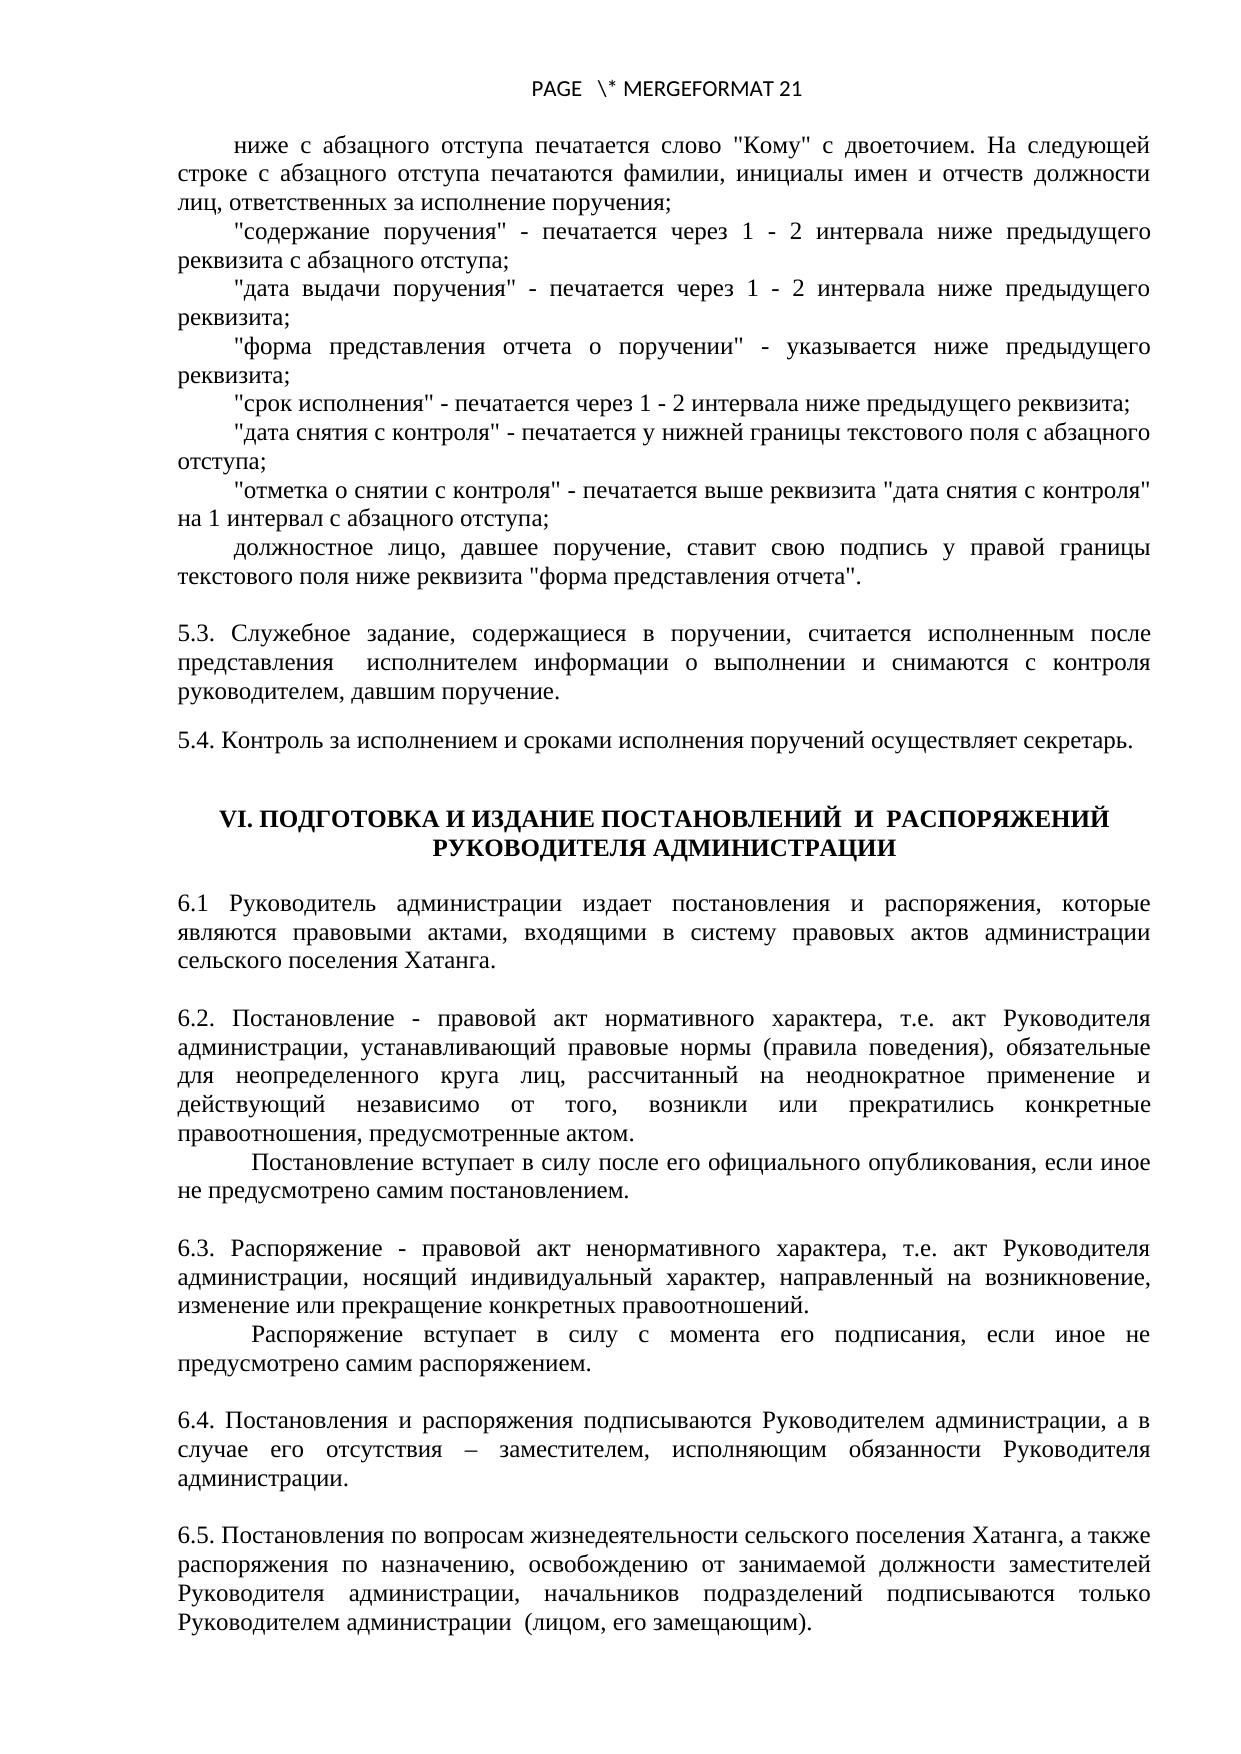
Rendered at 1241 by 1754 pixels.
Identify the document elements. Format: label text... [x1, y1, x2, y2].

text ниже с абзацного отступа печатается слово "Кому" с двоеточием. На следующей строке с абзацного отступа печатаются фамилии, инициалы имен и отчеств должности лиц, ответственных за исполнение поручения; [177, 130, 1152, 216]
text должностное лицо, давшее поручение, ставит свою подпись у правой границы текстового поля ниже реквизита "форма представления отчета". [177, 532, 1152, 590]
text "срок исполнения" - печатается через 1 - 2 интервала ниже предыдущего реквизита; [177, 388, 1152, 417]
text 6.2. Постановление - правовой акт нормативного характера, т.е. акт Руководителя администрации, устанавливающий правовые нормы (правила поведения), обязательные для неопределенного круга лиц, рассчитанный на неоднократное применение и действующий независимо от того, возникли или прекратились конкретные правоотношения, предусмотренные актом. [177, 1003, 1152, 1147]
text 6.4. Постановления и распоряжения подписываются Руководителем администрации, а в случае его отсутствия – заместителем, исполняющим обязанности Руководителя администрации. [177, 1405, 1152, 1492]
text "дата снятия с контроля" - печатается у нижней границы текстового поля с абзацного отступа; [177, 417, 1152, 475]
text Постановление вступает в силу после его официального опубликования, если иное не предусмотрено самим постановлением. [177, 1147, 1152, 1204]
text 6.1 Руководитель администрации издает постановления и распоряжения, которые являются правовыми актами, входящими в систему правовых актов администрации сельского поселения Хатанга. [177, 888, 1152, 974]
text "содержание поручения" - печатается через 1 - 2 интервала ниже предыдущего реквизита с абзацного отступа; [177, 216, 1152, 273]
text "отметка о снятии с контроля" - печатается выше реквизита "дата снятия с контроля" на 1 интервал с абзацного отступа; [177, 475, 1152, 532]
text 6.3. Распоряжение - правовой акт ненормативного характера, т.е. акт Руководителя администрации, носящий индивидуальный характер, направленный на возникновение, изменение или прекращение конкретных правоотношений. [177, 1233, 1152, 1319]
text 5.4. Контроль за исполнением и сроками исполнения поручений осуществляет секретарь. [177, 726, 1152, 754]
text 6.5. Постановления по вопросам жизнедеятельности сельского поселения Хатанга, а также распоряжения по назначению, освобождению от занимаемой должности заместителей Руководителя администрации, начальников подразделений подписываются только Руководителем администрации (лицом, его замещающим). [177, 1520, 1152, 1635]
text 5.3. Служебное задание, содержащиеся в поручении, считается исполненным после представления исполнителем информации о выполнении и снимаются с контроля руководителем, давшим поручение. [177, 618, 1152, 705]
text Распоряжение вступает в силу с момента его подписания, если иное не предусмотрено самим распоряжением. [177, 1319, 1152, 1377]
text VI. Подготовка и издание постановлений и распоряжений РУКОВОДИТЕЛЯ АДМИНИСТРАЦИИ [177, 804, 1152, 861]
text "форма представления отчета о поручении" - указывается ниже предыдущего реквизита; [177, 331, 1152, 388]
text "дата выдачи поручения" - печатается через 1 - 2 интервала ниже предыдущего реквизита; [177, 273, 1152, 331]
